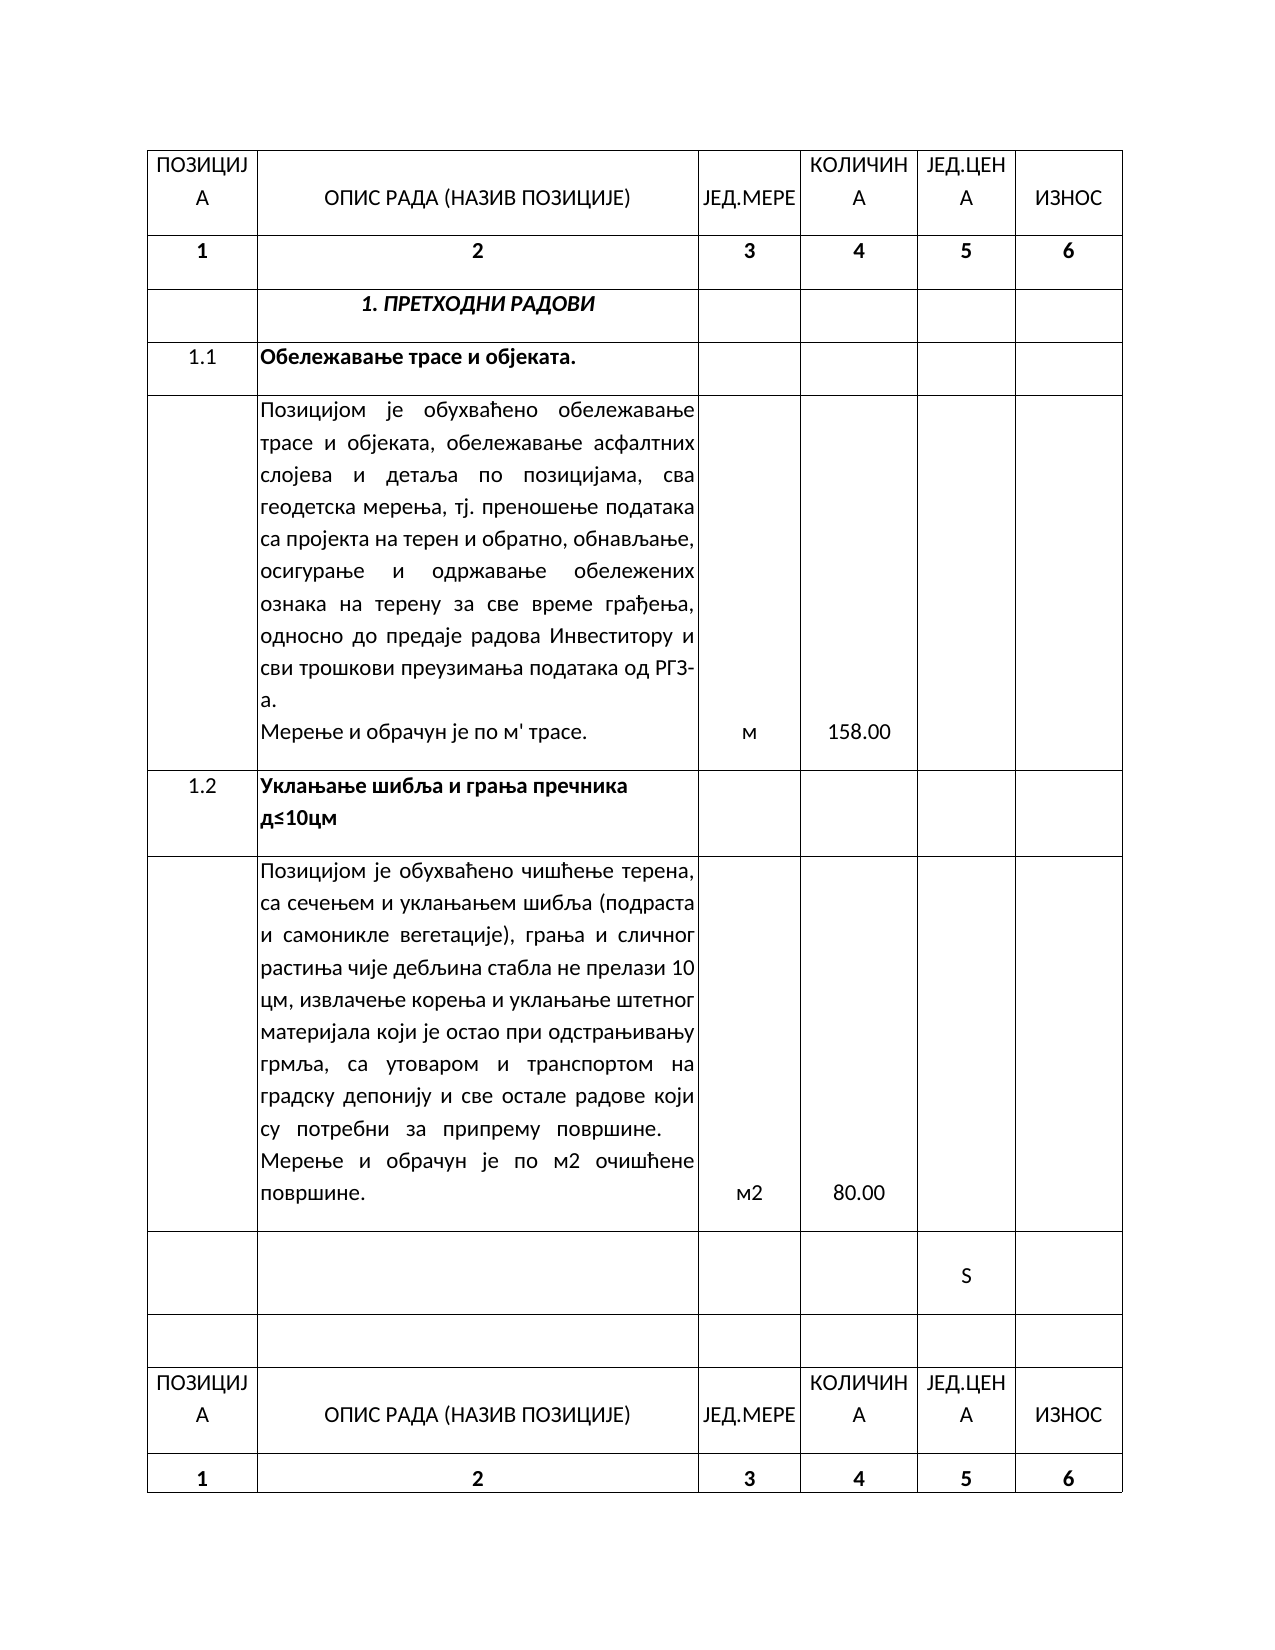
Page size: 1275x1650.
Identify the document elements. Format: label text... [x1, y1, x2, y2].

table_cell 4 [801, 1454, 917, 1492]
table_cell [258, 1315, 698, 1367]
table_cell [699, 771, 800, 856]
table_cell [918, 343, 1015, 395]
table_cell [918, 1315, 1015, 1367]
table_cell 1. ПРЕТХОДНИ РАДОВИ [258, 290, 698, 342]
table_cell [918, 290, 1015, 342]
table_cell м2 [699, 857, 800, 1231]
table_cell м [699, 396, 800, 770]
table_cell 1.2 [148, 771, 257, 856]
table_cell [918, 857, 1015, 1231]
table_cell 5 [918, 236, 1015, 289]
table_cell [258, 1232, 698, 1314]
table_cell Позицијом је обухваћено oбележавање трасе и објеката, обележавање асфалтних слојева и детаља по позицијама, сва геодетска мерења, тј. преношење података са пројекта на терен и обратно, обнављање, осигурање и одржавање обележених ознака на терену за све време грађења, односно до предаје радова Инвеститору и сви трошкови преузимања података од РГЗ-а. Мерење и обрачун је по м' трасе. [258, 396, 698, 770]
table_cell [1016, 396, 1122, 770]
table_cell [148, 290, 257, 342]
table_cell [699, 290, 800, 342]
table_cell [918, 396, 1015, 770]
table_cell ОПИС РАДА (НАЗИВ ПОЗИЦИЈЕ) [258, 1368, 698, 1453]
table_cell [148, 396, 257, 770]
table_cell 5 [918, 1454, 1015, 1492]
table_cell 1 [148, 236, 257, 289]
table_cell [1016, 771, 1122, 856]
table_cell ИЗНОС [1016, 151, 1122, 235]
table_cell S [918, 1232, 1015, 1314]
table_cell ЈЕД.ЦЕНА [918, 151, 1015, 235]
table_cell 3 [699, 236, 800, 289]
table_cell Позицијом је обухваћено чишћење терена, са сечењем и уклањањем шибља (подраста и самоникле вегетације), грања и сличног растиња чије дебљина стабла не прелази 10 цм, извлачење корења и уклањање штетног материјала који је остао при одстрањивању грмља, са утоваром и транспортом на градску депонију и све остале радове који су потребни за припрему површине. Мерење и обрачун је по м2 очишћене површине. [258, 857, 698, 1231]
table_cell [1016, 1232, 1122, 1314]
table_cell ОПИС РАДА (НАЗИВ ПОЗИЦИЈЕ) [258, 151, 698, 235]
table_cell [699, 343, 800, 395]
table_cell [1016, 343, 1122, 395]
table_cell 1.1 [148, 343, 257, 395]
table_cell [801, 343, 917, 395]
table_cell [801, 290, 917, 342]
table_cell [1016, 290, 1122, 342]
table_cell 6 [1016, 1454, 1122, 1492]
table_cell [699, 1232, 800, 1314]
table_cell ЈЕД.МЕРЕ [699, 151, 800, 235]
table_cell [801, 1232, 917, 1314]
table_cell [699, 1315, 800, 1367]
table_cell КОЛИЧИНА [801, 1368, 917, 1453]
table_cell ПОЗИЦИЈА [148, 1368, 257, 1453]
table_cell ИЗНОС [1016, 1368, 1122, 1453]
table_cell 3 [699, 1454, 800, 1492]
table_cell 2 [258, 1454, 698, 1492]
table_cell [801, 1315, 917, 1367]
table_cell 1 [148, 1454, 257, 1492]
table_cell [1016, 857, 1122, 1231]
table_cell КОЛИЧИНА [801, 151, 917, 235]
table_cell Уклањање шибља и грања пречника д≤10цм [258, 771, 698, 856]
table_cell 4 [801, 236, 917, 289]
table_cell 158.00 [801, 396, 917, 770]
table_cell 2 [258, 236, 698, 289]
table_cell Обележавање трасе и објеката. [258, 343, 698, 395]
table_cell ЈЕД.ЦЕНА [918, 1368, 1015, 1453]
table_cell 6 [1016, 236, 1122, 289]
table_cell 80.00 [801, 857, 917, 1231]
table_cell ЈЕД.МЕРЕ [699, 1368, 800, 1453]
table_cell [148, 857, 257, 1231]
table_cell [148, 1232, 257, 1314]
table_cell [148, 1315, 257, 1367]
table_cell [918, 771, 1015, 856]
table_cell [801, 771, 917, 856]
table_cell ПОЗИЦИЈА [148, 151, 257, 235]
table_cell [1016, 1315, 1122, 1367]
